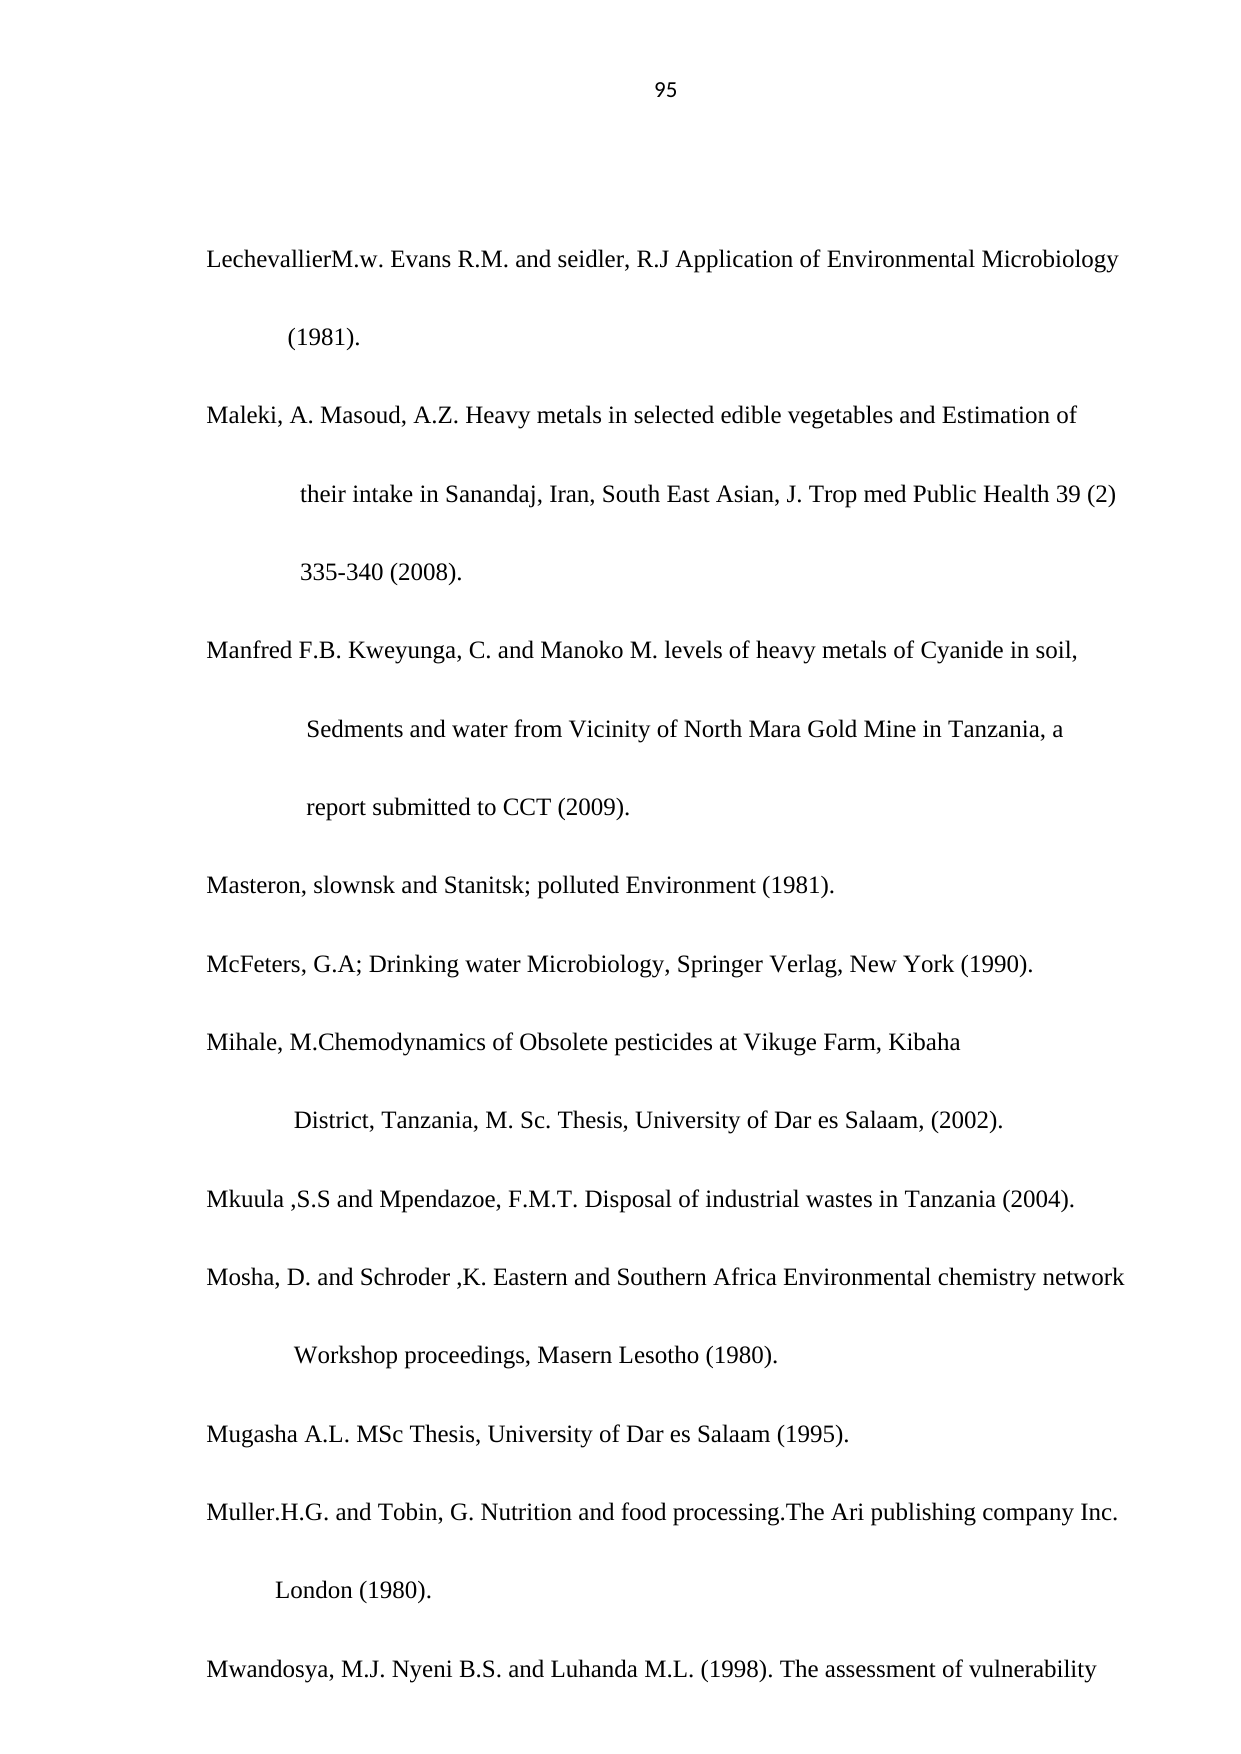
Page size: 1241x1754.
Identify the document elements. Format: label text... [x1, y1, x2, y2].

text Masteron, slownsk and Stanitsk; polluted Environment (1981). [206, 870, 1125, 899]
text Workshop proceedings, Masern Lesotho (1980). [206, 1340, 1125, 1369]
text Mugasha A.L. MSc Thesis, University of Dar es Salaam (1995). [206, 1419, 1125, 1447]
text Manfred F.B. Kweyunga, C. and Manoko M. levels of heavy metals of Cyanide in soil, [206, 635, 1125, 664]
text Sedments and water from Vicinity of North Mara Gold Mine in Tanzania, a [206, 714, 1125, 742]
text Mkuula ,S.S and Mpendazoe, F.M.T. Disposal of industrial wastes in Tanzania (2004). [206, 1184, 1125, 1212]
text Mihale, M.Chemodynamics of Obsolete pesticides at Vikuge Farm, Kibaha [206, 1027, 1125, 1056]
text Maleki, A. Masoud, A.Z. Heavy metals in selected edible vegetables and Estimation of [206, 400, 1125, 429]
text 335-340 (2008). [206, 557, 1125, 586]
text their intake in Sanandaj, Iran, South East Asian, J. Trop med Public Health 39 (2) [206, 479, 1125, 507]
text LechevallierM.w. Evans R.M. and seidler, R.J Application of Environmental Microbiology [206, 244, 1125, 272]
text Muller.H.G. and Tobin, G. Nutrition and food processing.The Ari publishing company Inc. [206, 1497, 1125, 1526]
text McFeters, G.A; Drinking water Microbiology, Springer Verlag, New York (1990). [206, 949, 1125, 977]
text Mosha, D. and Schroder ,K. Eastern and Southern Africa Environmental chemistry network [206, 1262, 1125, 1291]
text London (1980). [206, 1575, 1125, 1604]
text District, Tanzania, M. Sc. Thesis, University of Dar es Salaam, (2002). [206, 1105, 1125, 1134]
text Mwandosya, M.J. Nyeni B.S. and Luhanda M.L. (1998). The assessment of vulnerability [206, 1654, 1125, 1682]
text report submitted to CCT (2009). [206, 792, 1125, 821]
text (1981). [206, 322, 1125, 351]
